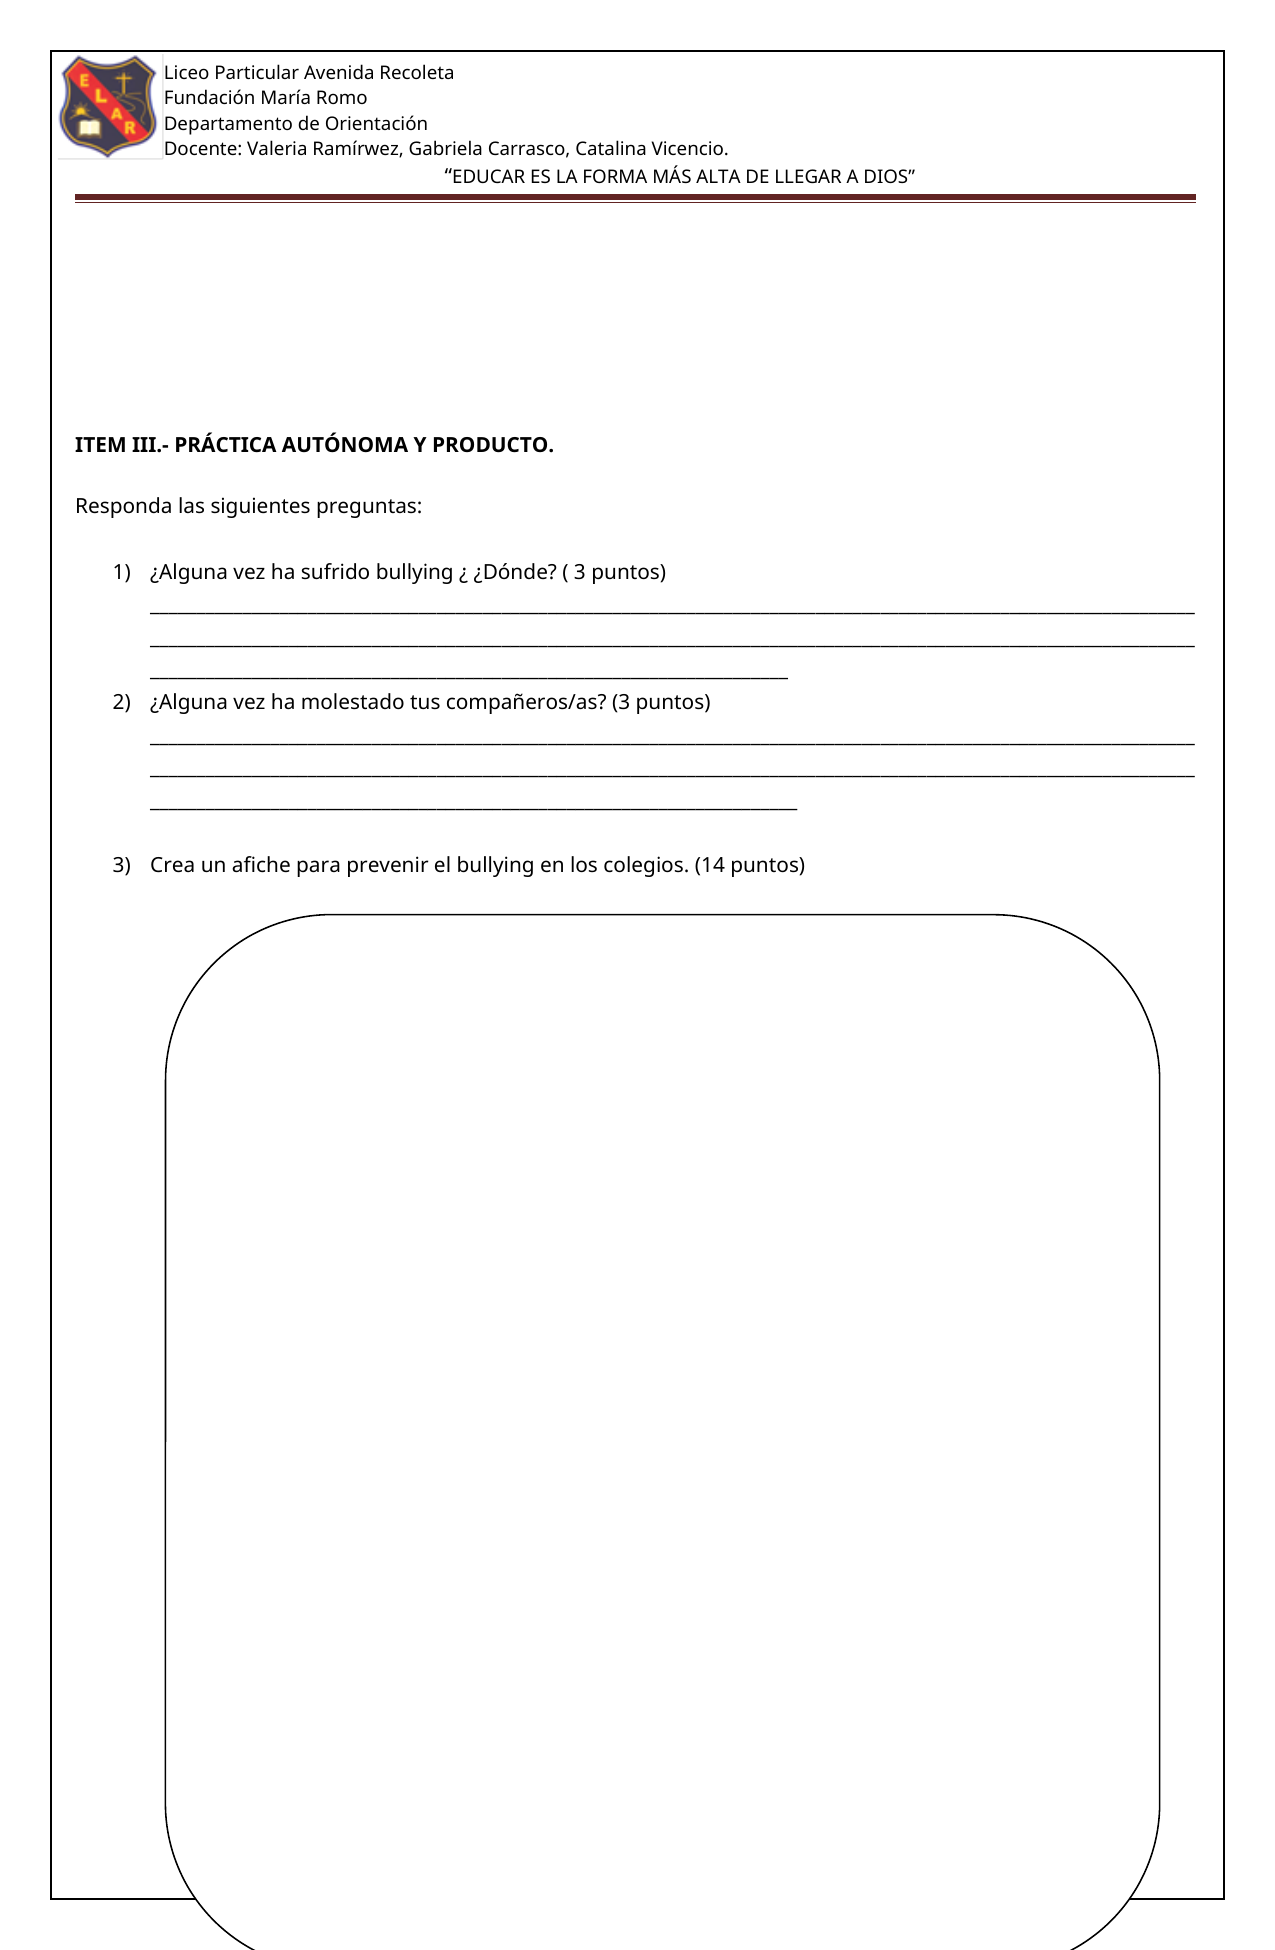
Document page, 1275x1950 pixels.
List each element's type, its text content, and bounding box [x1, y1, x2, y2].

list ________________________________________________________________________________________________________________________________________________________________________________________________________________________________________________________________________________________________________ [150, 720, 1196, 813]
list ¿Alguna vez ha sufrido bullying ¿ ¿Dónde? ( 3 puntos) [112, 557, 1196, 585]
text Responda las siguientes preguntas: [75, 492, 1196, 520]
list ITEM III.- PRÁCTICA AUTÓNOMA Y PRODUCTO. [75, 431, 1196, 459]
list _______________________________________________________________________________________________________________________________________________________________________________________________________________________________________________________________________________________________________ [150, 589, 1196, 683]
list Crea un afiche para prevenir el bullying en los colegios. (14 puntos) [112, 850, 1196, 879]
picture [57, 54, 164, 161]
list ¿Alguna vez ha molestado tus compañeros/as? (3 puntos) [112, 687, 1196, 716]
